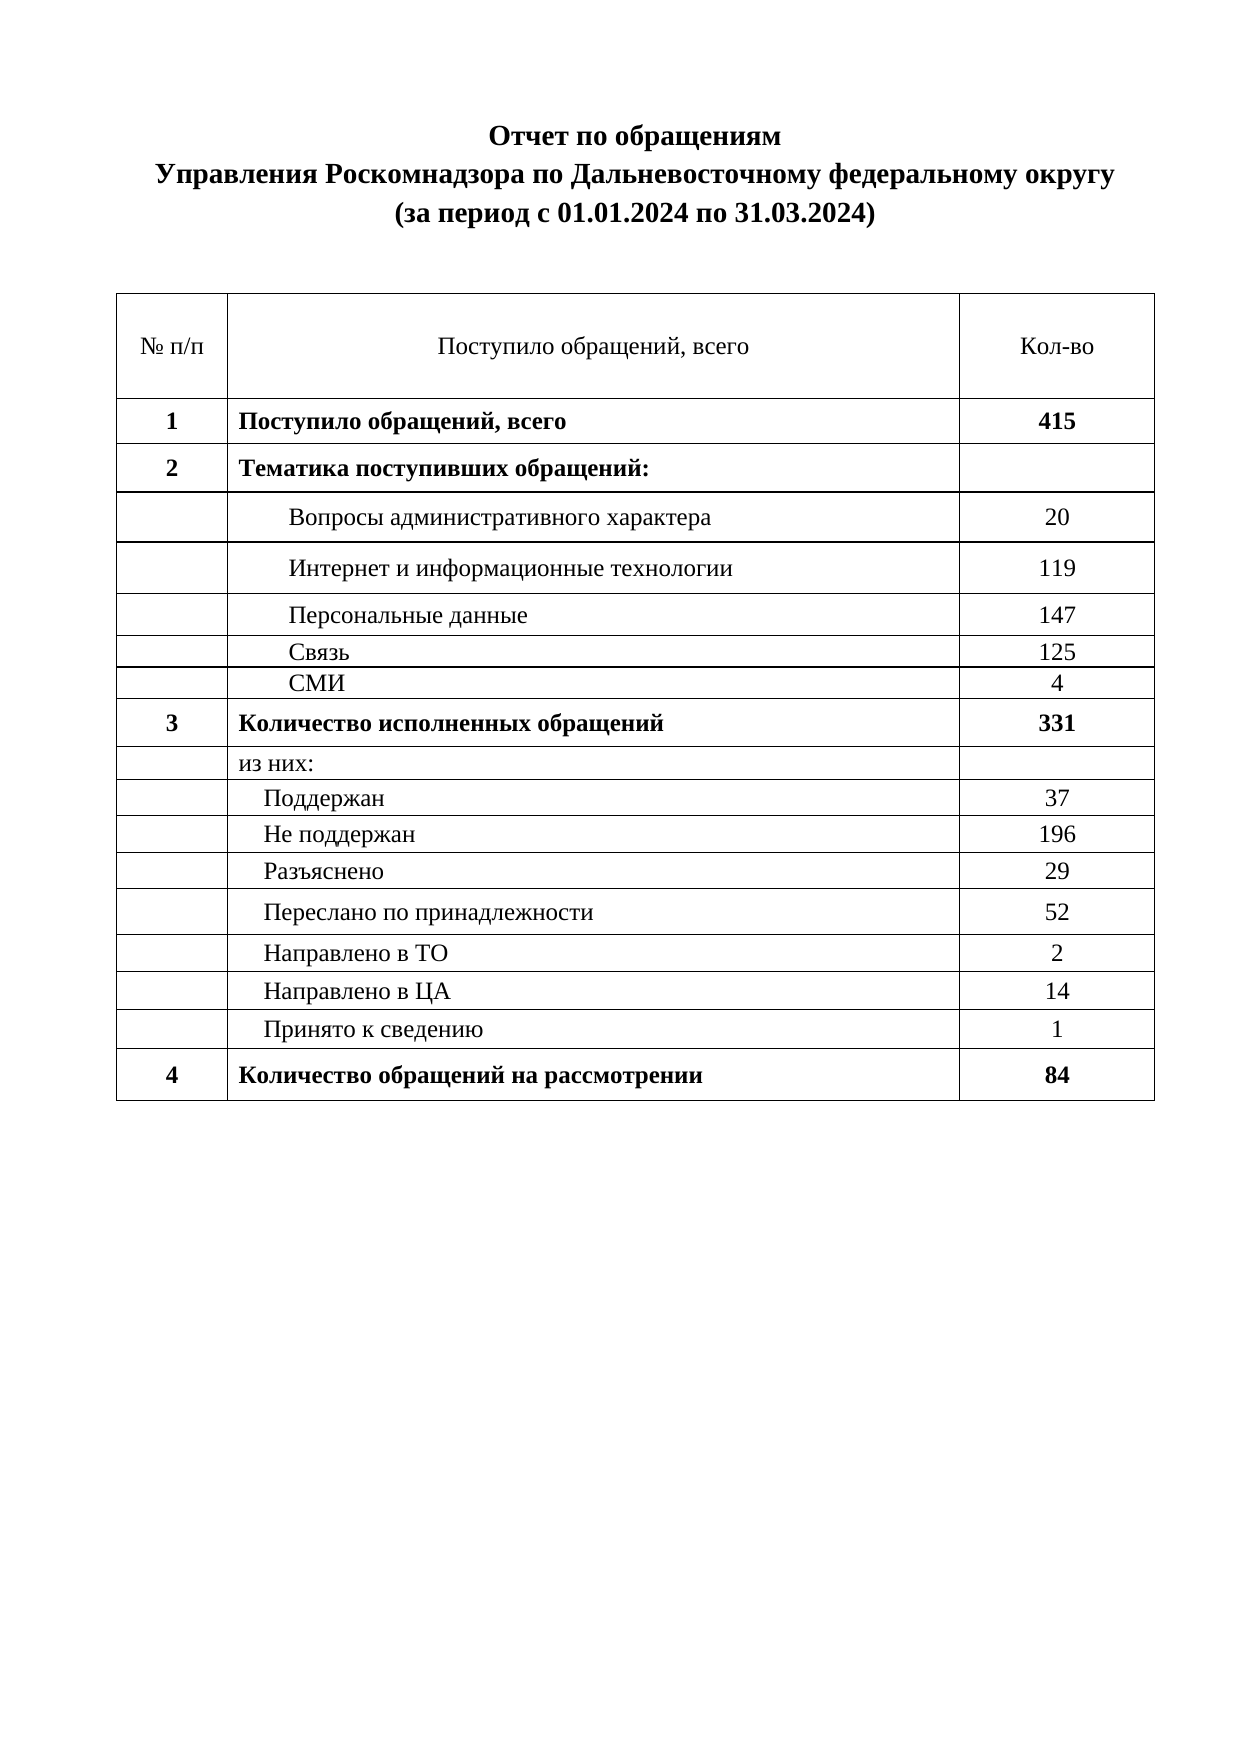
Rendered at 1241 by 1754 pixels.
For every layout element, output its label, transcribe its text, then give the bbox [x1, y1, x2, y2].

table_cell 52 [960, 889, 1154, 933]
table_cell 196 [960, 816, 1154, 852]
table_cell [117, 816, 227, 852]
table_cell Интернет и информационные технологии [228, 543, 959, 593]
table_cell [960, 747, 1154, 779]
table_cell 1 [117, 399, 227, 443]
table_cell [117, 668, 227, 698]
table_cell [117, 935, 227, 971]
table_cell СМИ [228, 668, 959, 698]
table_cell 147 [960, 594, 1154, 635]
table_header № п/п [117, 294, 227, 397]
table_cell 125 [960, 636, 1154, 666]
table_cell 119 [960, 543, 1154, 593]
table_cell [117, 889, 227, 933]
table_cell Поступило обращений, всего [228, 399, 959, 443]
table_cell [117, 493, 227, 541]
table_cell Вопросы административного характера [228, 493, 959, 541]
table_cell [117, 1010, 227, 1048]
table_cell 331 [960, 699, 1154, 746]
table_cell 2 [960, 935, 1154, 971]
table_cell Не поддержан [228, 816, 959, 852]
table_cell [117, 853, 227, 888]
table_cell [117, 972, 227, 1008]
table_cell [117, 543, 227, 593]
text Отчет по обращениям [118, 118, 1152, 152]
table_cell 84 [960, 1049, 1154, 1100]
table_header Поступило обращений, всего [228, 294, 959, 397]
table_cell 2 [117, 444, 227, 491]
text Управления Роскомнадзора по Дальневосточному федеральному округу [118, 157, 1152, 190]
table_cell 20 [960, 493, 1154, 541]
table_cell Связь [228, 636, 959, 666]
table_cell Количество исполненных обращений [228, 699, 959, 746]
table_cell Направлено в ЦА [228, 972, 959, 1008]
table_cell [117, 747, 227, 779]
table_cell 415 [960, 399, 1154, 443]
table_cell Персональные данные [228, 594, 959, 635]
table_cell Количество обращений на рассмотрении [228, 1049, 959, 1100]
table_cell 1 [960, 1010, 1154, 1048]
table_cell Поддержан [228, 780, 959, 815]
table_cell 14 [960, 972, 1154, 1008]
table_cell Принято к сведению [228, 1010, 959, 1048]
table_cell Направлено в ТО [228, 935, 959, 971]
text (за период с 01.01.2024 по 31.03.2024) [118, 195, 1152, 229]
table_cell 29 [960, 853, 1154, 888]
table_cell [117, 594, 227, 635]
table_cell [117, 636, 227, 666]
table_cell из них: [228, 747, 959, 779]
table_cell [117, 780, 227, 815]
table_header Кол-во [960, 294, 1154, 397]
table_cell Разъяснено [228, 853, 959, 888]
table_cell 3 [117, 699, 227, 746]
table_cell 37 [960, 780, 1154, 815]
table_cell Переслано по принадлежности [228, 889, 959, 933]
table_cell Тематика поступивших обращений: [228, 444, 959, 491]
table_cell 4 [117, 1049, 227, 1100]
table_cell 4 [960, 668, 1154, 698]
table_cell [960, 444, 1154, 491]
